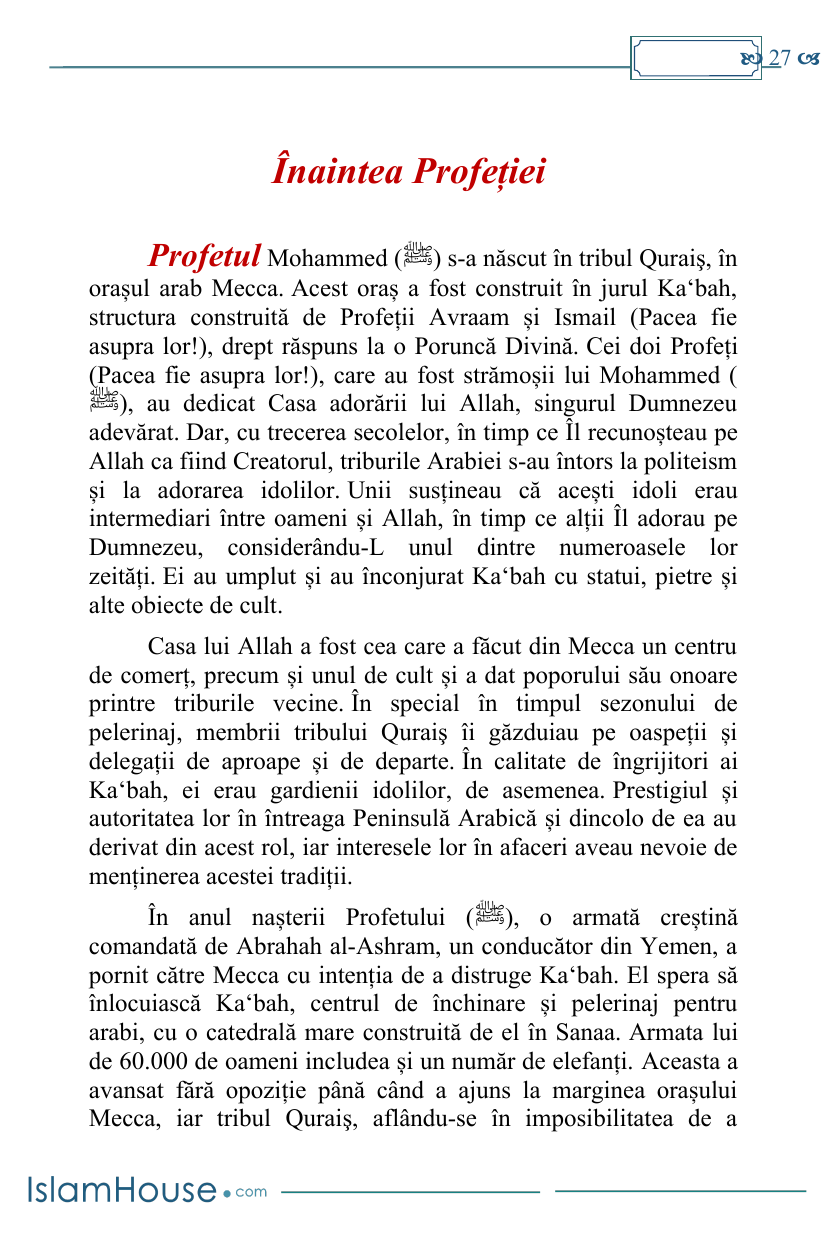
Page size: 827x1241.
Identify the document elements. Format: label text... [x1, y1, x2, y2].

text Casa lui Allah a fost cea care a făcut din Mecca un centru de comerț, precum și unul de cult și a dat poporului său onoare printre triburile vecine. În special în timpul sezonului de pelerinaj, membrii tribului Quraiş îi găzduiau pe oaspeții și delegații de aproape și de departe. În calitate de îngrijitori ai Kaʻbah, ei erau gardienii idolilor, de asemenea. Prestigiul și autoritatea lor în întreaga Peninsulă Arabică și dincolo de ea au derivat din acest rol, iar interesele lor în afaceri aveau nevoie de menținerea acestei tradiții. [89, 631, 738, 890]
text Înaintea Profeției [89, 149, 738, 192]
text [89, 902, 738, 1132]
text Profetul Mohammed (ﷺ) s-a născut în tribul Quraiş, în orașul arab Mecca. Acest oraș a fost construit în jurul Kaʻbah, structura construită de Profeții Avraam și Ismail (Pacea fie asupra lor!), drept răspuns la o Poruncă Divină. Cei doi Profeți (Pacea fie asupra lor!), care au fost strămoșii lui Mohammed (ﷺ), au dedicat Casa adorării lui Allah, singurul Dumnezeu adevărat. Dar, cu trecerea secolelor, în timp ce Îl recunoșteau pe Allah ca fiind Creatorul, triburile Arabiei s-au întors la politeism și la adorarea idolilor. Unii susțineau că acești idoli erau intermediari între oameni și Allah, în timp ce alții Îl adorau pe Dumnezeu, considerându-L unul dintre numeroasele lor zeități. Ei au umplut și au înconjurat Kaʻbah cu statui, pietre și alte obiecte de cult. [89, 235, 738, 618]
picture [20, 1171, 541, 1209]
picture [548, 1170, 807, 1208]
